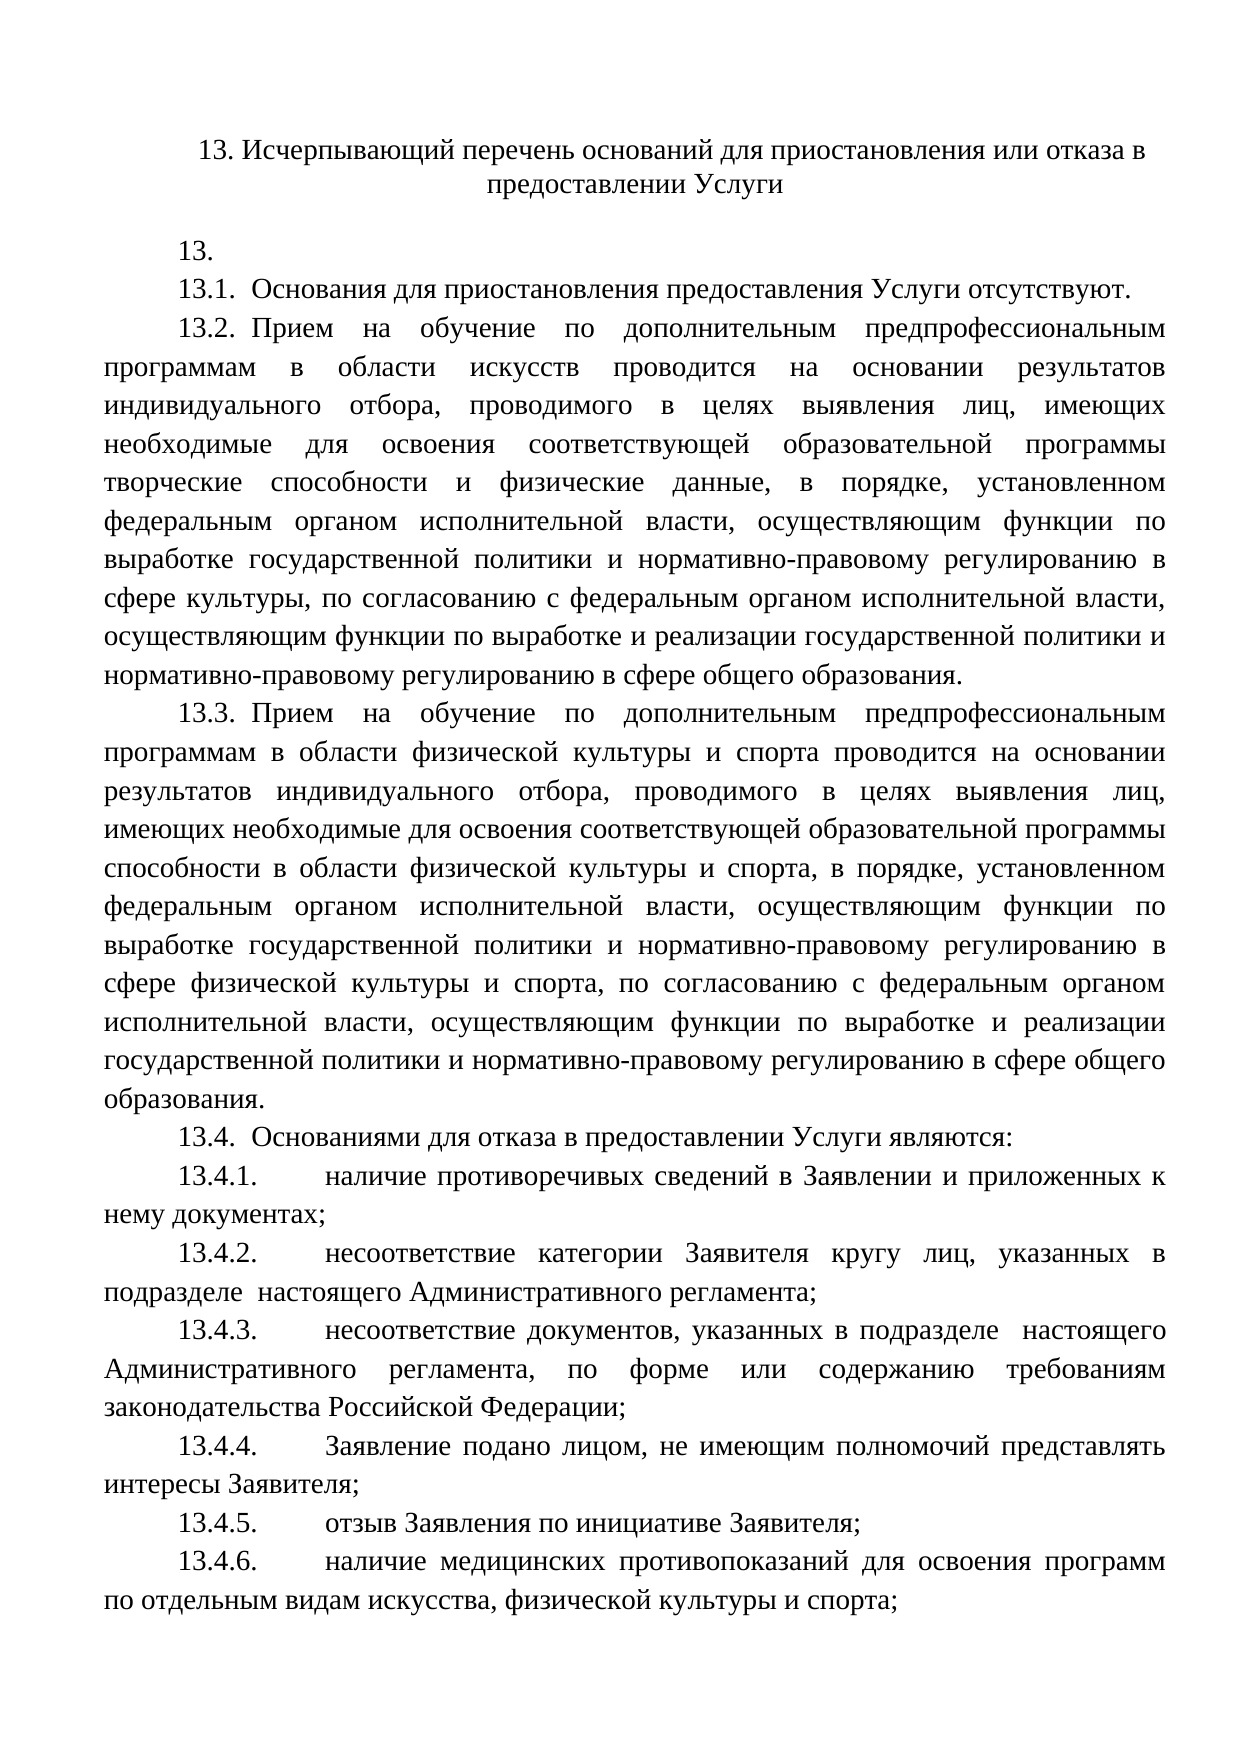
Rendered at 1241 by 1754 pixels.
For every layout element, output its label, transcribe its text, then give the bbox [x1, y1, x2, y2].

list наличие противоречивых сведений в Заявлении и приложенных к нему документах; [103, 1158, 1167, 1230]
text 13. Исчерпывающий перечень оснований для приостановления или отказа в предоставлении Услуги [103, 132, 1167, 199]
list Основаниями для отказа в предоставлении Услуги являются: [103, 1119, 1167, 1153]
list Прием на обучение по дополнительным предпрофессиональным программам в области искусств проводится на основании результатов индивидуального отбора, проводимого в целях выявления лиц, имеющих необходимые для освоения соответствующей образовательной программы творческие способности и физические данные, в порядке, установленном федеральным органом исполнительной власти, осуществляющим функции по выработке государственной политики и нормативно-правовому регулированию в сфере культуры, по согласованию с федеральным органом исполнительной власти, осуществляющим функции по выработке и реализации государственной политики и нормативно-правовому регулированию в сфере общего образования. [103, 310, 1167, 691]
list Прием на обучение по дополнительным предпрофессиональным программам в области физической культуры и спорта проводится на основании результатов индивидуального отбора, проводимого в целях выявления лиц, имеющих необходимые для освоения соответствующей образовательной программы способности в области физической культуры и спорта, в порядке, установленном федеральным органом исполнительной власти, осуществляющим функции по выработке государственной политики и нормативно-правовому регулированию в сфере физической культуры и спорта, по согласованию с федеральным органом исполнительной власти, осуществляющим функции по выработке и реализации государственной политики и нормативно-правовому регулированию в сфере общего образования. [103, 696, 1167, 1114]
list отзыв Заявления по инициативе Заявителя; [103, 1505, 1167, 1538]
list наличие медицинских противопоказаний для освоения программ по отдельным видам искусства, физической культуры и спорта; [103, 1543, 1167, 1616]
list Заявление подано лицом, не имеющим полномочий представлять интересы Заявителя; [103, 1428, 1167, 1500]
list Основания для приостановления предоставления Услуги отсутствуют. [103, 272, 1167, 305]
